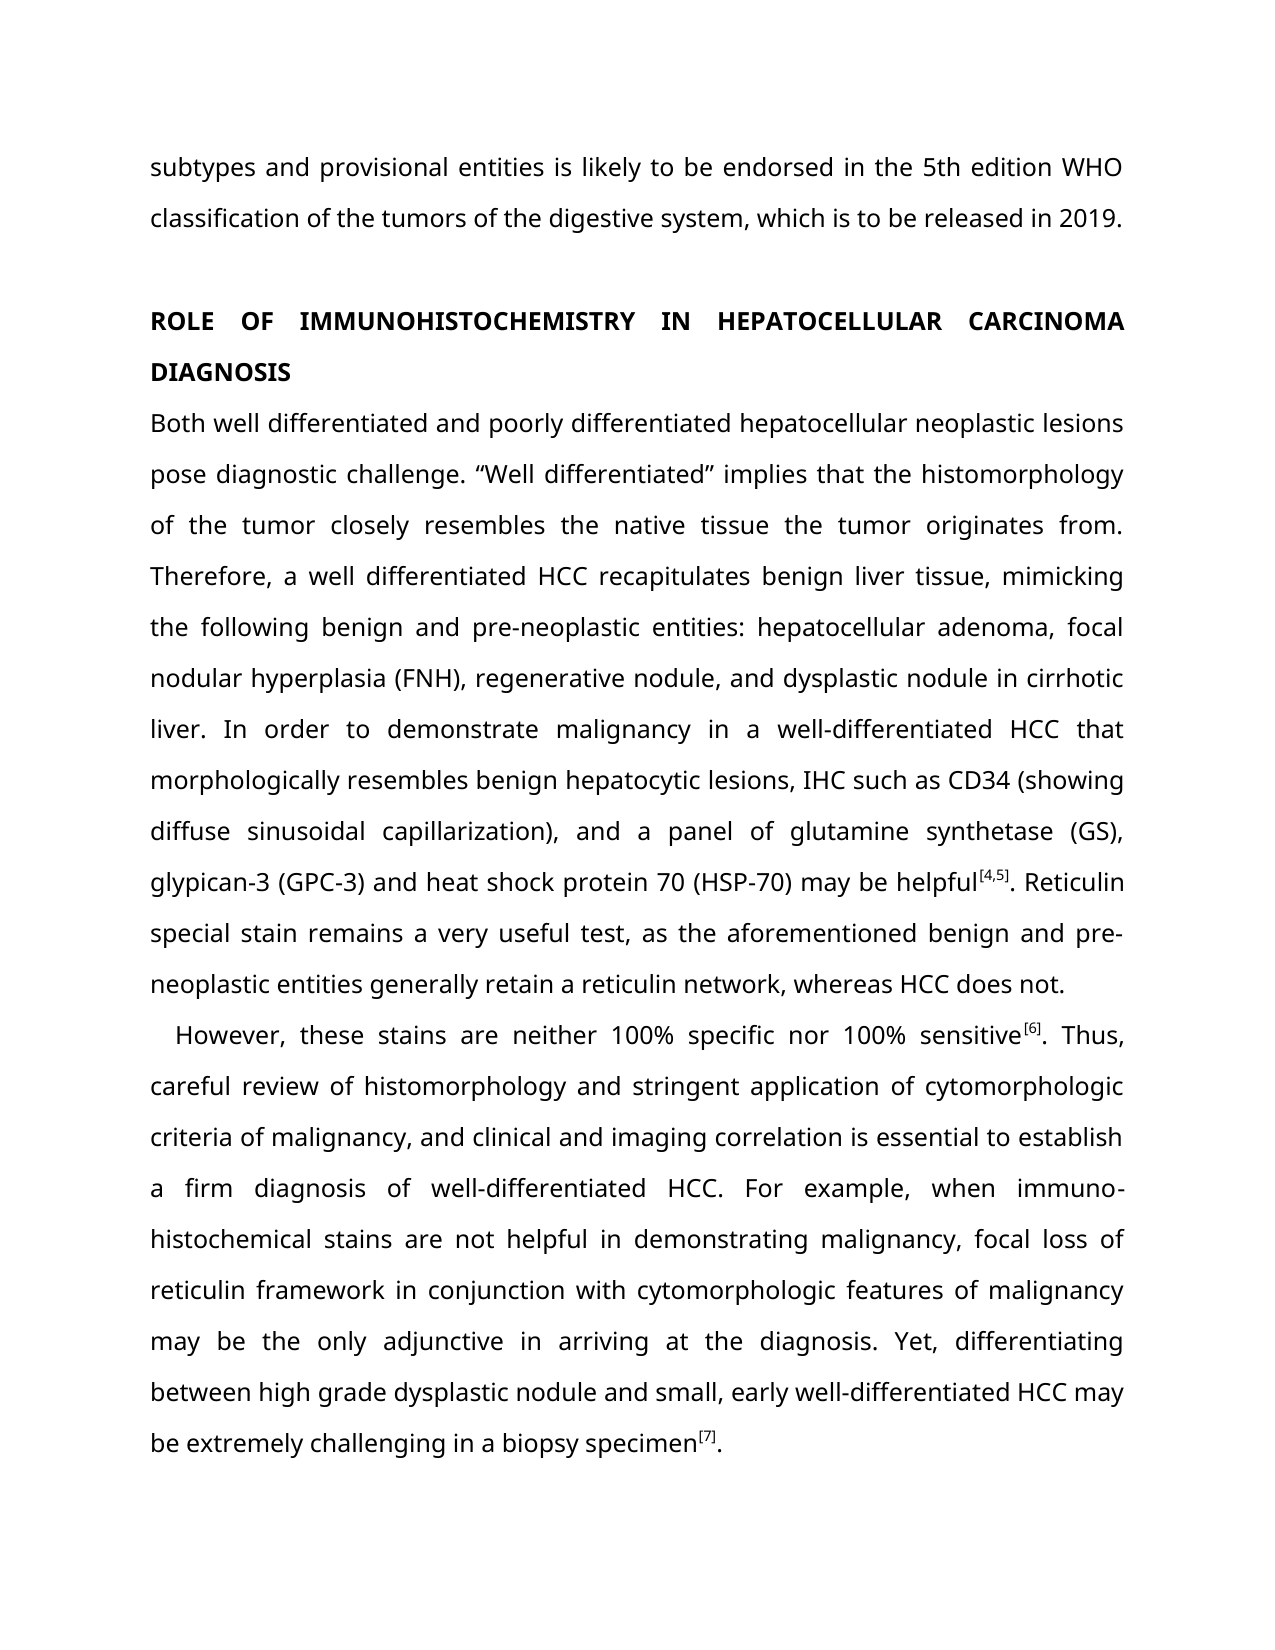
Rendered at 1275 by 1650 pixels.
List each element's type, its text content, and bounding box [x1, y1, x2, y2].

text However, these stains are neither 100% specific nor 100% sensitive[6]. Thus, careful review of histomorphology and stringent application of cytomorphologic criteria of malignancy, and clinical and imaging correlation is essential to establish a firm diagnosis of well-differentiated HCC. For example, when immuno-histochemical stains are not helpful in demonstrating malignancy, focal loss of reticulin framework in conjunction with cytomorphologic features of malignancy may be the only adjunctive in arriving at the diagnosis. Yet, differentiating between high grade dysplastic nodule and small, early well-differentiated HCC may be extremely challenging in a biopsy specimen[7]. [150, 1018, 1125, 1460]
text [150, 150, 1125, 235]
text ROLE OF IMMUNOHISTOCHEMISTRY IN HEPATOCELLULAR CARCINOMA DIAGNOSIS [150, 303, 1125, 388]
text Both well differentiated and poorly differentiated hepatocellular neoplastic lesions pose diagnostic challenge. “Well differentiated” implies that the histomorphology of the tumor closely resembles the native tissue the tumor originates from. Therefore, a well differentiated HCC recapitulates benign liver tissue, mimicking the following benign and pre-neoplastic entities: hepatocellular adenoma, focal nodular hyperplasia (FNH), regenerative nodule, and dysplastic nodule in cirrhotic liver. In order to demonstrate malignancy in a well-differentiated HCC that morphologically resembles benign hepatocytic lesions, IHC such as CD34 (showing diffuse sinusoidal capillarization), and a panel of glutamine synthetase (GS), glypican-3 (GPC-3) and heat shock protein 70 (HSP-70) may be helpful[4,5]. Reticulin special stain remains a very useful test, as the aforementioned benign and pre-neoplastic entities generally retain a reticulin network, whereas HCC does not. [150, 405, 1125, 1001]
